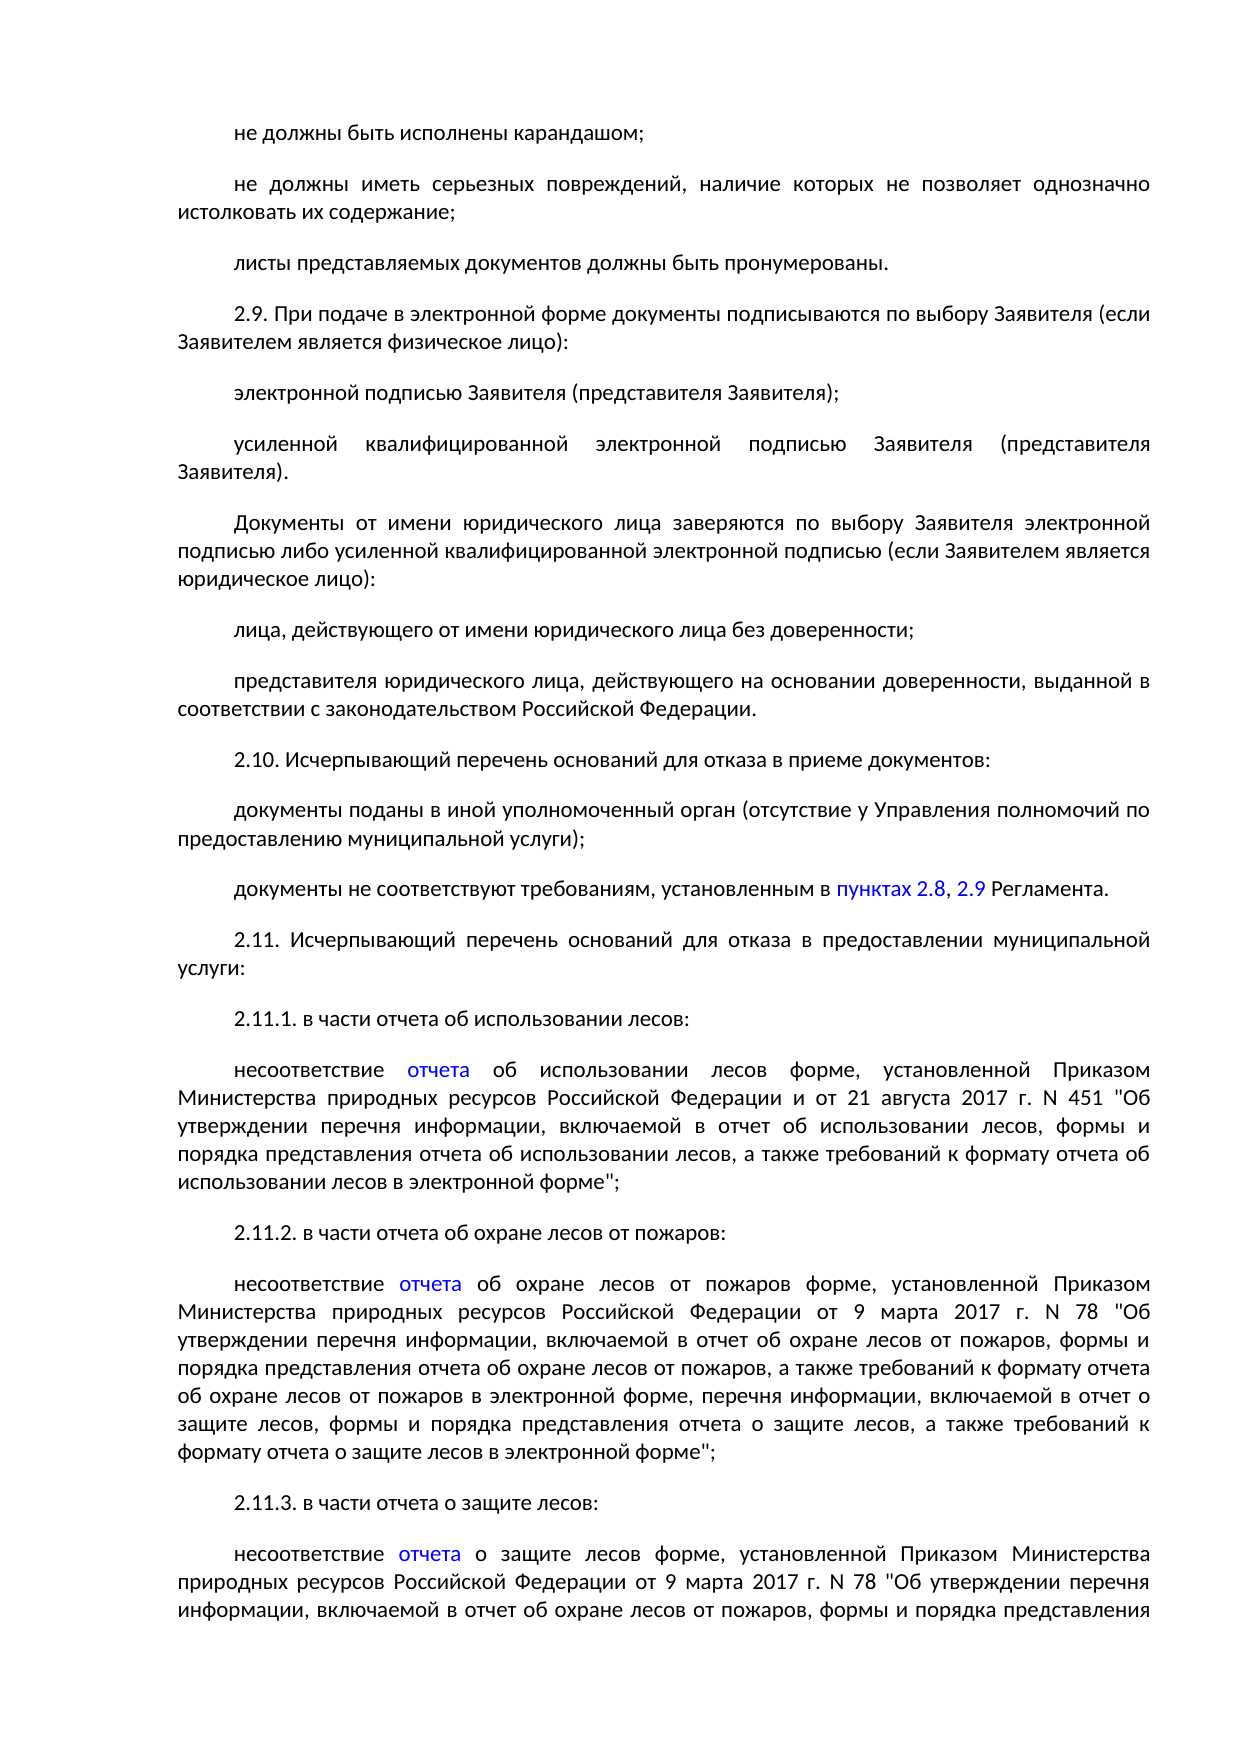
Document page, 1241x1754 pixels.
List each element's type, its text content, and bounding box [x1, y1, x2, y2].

text 2.11.2. в части отчета об охране лесов от пожаров: [177, 1218, 1152, 1246]
text представителя юридического лица, действующего на основании доверенности, выданной в соответствии с законодательством Российской Федерации. [177, 666, 1152, 722]
text 2.11.1. в части отчета об использовании лесов: [177, 1004, 1152, 1032]
text листы представляемых документов должны быть пронумерованы. [177, 248, 1152, 276]
text несоответствие отчета об охране лесов от пожаров форме, установленной Приказом Министерства природных ресурсов Российской Федерации от 9 марта 2017 г. N 78 "Об утверждении перечня информации, включаемой в отчет об охране лесов от пожаров, формы и порядка представления отчета об охране лесов от пожаров, а также требований к формату отчета об охране лесов от пожаров в электронной форме, перечня информации, включаемой в отчет о защите лесов, формы и порядка представления отчета о защите лесов, а также требований к формату отчета о защите лесов в электронной форме"; [177, 1269, 1152, 1466]
text не должны иметь серьезных повреждений, наличие которых не позволяет однозначно истолковать их содержание; [177, 169, 1152, 225]
text 2.11.3. в части отчета о защите лесов: [177, 1488, 1152, 1516]
text не должны быть исполнены карандашом; [177, 118, 1152, 146]
text Документы от имени юридического лица заверяются по выбору Заявителя электронной подписью либо усиленной квалифицированной электронной подписью (если Заявителем является юридическое лицо): [177, 508, 1152, 592]
text 2.9. При подаче в электронной форме документы подписываются по выбору Заявителя (если Заявителем является физическое лицо): [177, 299, 1152, 355]
text усиленной квалифицированной электронной подписью Заявителя (представителя Заявителя). [177, 429, 1152, 485]
text 2.11. Исчерпывающий перечень оснований для отказа в предоставлении муниципальной услуги: [177, 926, 1152, 982]
text документы не соответствуют требованиям, установленным в пунктах 2.8, 2.9 Регламента. [177, 874, 1152, 903]
text документы поданы в иной уполномоченный орган (отсутствие у Управления полномочий по предоставлению муниципальной услуги); [177, 796, 1152, 852]
text несоответствие отчета об использовании лесов форме, установленной Приказом Министерства природных ресурсов Российской Федерации и от 21 августа 2017 г. N 451 "Об утверждении перечня информации, включаемой в отчет об использовании лесов, формы и порядка представления отчета об использовании лесов, а также требований к формату отчета об использовании лесов в электронной форме"; [177, 1055, 1152, 1196]
text 2.10. Исчерпывающий перечень оснований для отказа в приеме документов: [177, 745, 1152, 773]
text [177, 1539, 1152, 1623]
text лица, действующего от имени юридического лица без доверенности; [177, 615, 1152, 643]
text электронной подписью Заявителя (представителя Заявителя); [177, 378, 1152, 406]
